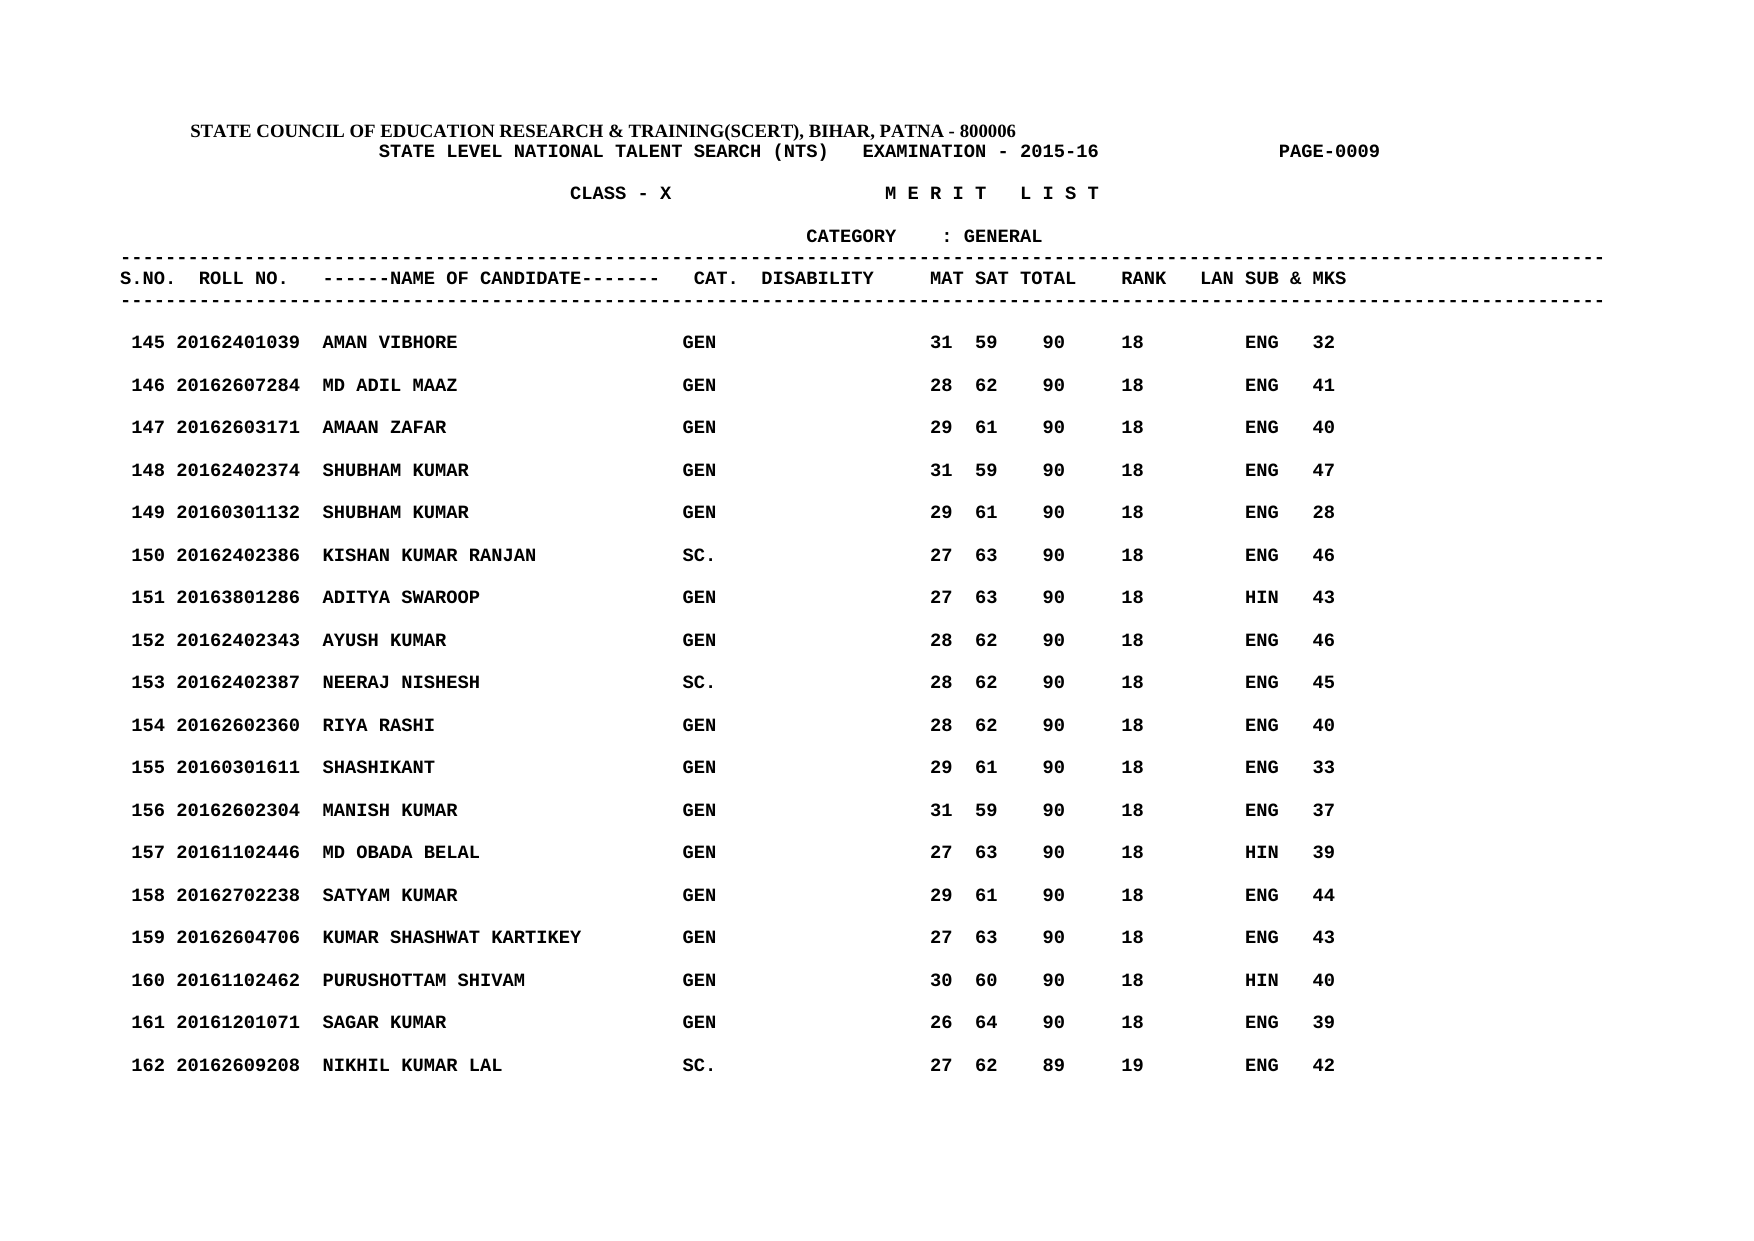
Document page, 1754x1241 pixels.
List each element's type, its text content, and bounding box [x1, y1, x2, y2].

text 159 20162604706 KUMAR SHASHWAT KARTIKEY GEN 27 63 90 18 ENG 43 [120, 928, 1634, 949]
text ------------------------------------------------------------------------------------------------------------------------------------ [120, 248, 1634, 269]
text S.NO. ROLL NO. ------NAME OF CANTE------- CAT. DISABILITY MAT SAT TOTAL RANK LAN SUB & MKS [120, 269, 1634, 290]
text 146 20162607284 MD ADIL MAAZ GEN 28 62 90 18 ENG 41 [120, 375, 1634, 397]
text STATE LEVEL NATIONAL TALENT SEARCH (NTS) EXAMINATION - 2015-16 PAGE-0009 [120, 142, 1634, 163]
text 150 20162402386 KISHAN KUMAR RANJAN SC. 27 63 90 18 ENG 46 [120, 545, 1634, 567]
text 156 20162602304 MANISH KUMAR GEN 31 59 90 18 ENG 37 [120, 800, 1634, 822]
text 149 20160301132 SHUBHAM KUMAR GEN 29 61 90 18 ENG 28 [120, 503, 1634, 524]
text CATEGORY : GENERAL [120, 227, 1634, 248]
text CLASS - X M E R I T L I S T [120, 184, 1634, 205]
text 160 20161102462 PURUSHOTTAM SHIVAM GEN 30 60 90 18 HIN 40 [120, 970, 1634, 992]
text 153 20162402387 NEERAJ 28 62 90 18 ENG 45 [120, 673, 1634, 694]
text 161 20161201071 SAGAR KUMAR GEN 26 64 90 18 ENG 39 [120, 1013, 1634, 1034]
text 155 20160301611 SHASHIKANT GEN 29 61 90 18 ENG 33 [120, 758, 1634, 779]
text 148 20162402374 SHUBHAM KUMAR GEN 31 59 90 18 ENG 47 [120, 460, 1634, 482]
text 154 20162602360 RIYA RASHI GEN 28 62 90 18 ENG 40 [120, 715, 1634, 737]
text ------------------------------------------------------------------------------------------------------------------------------------ [120, 290, 1634, 312]
text 158 20162702238 SATYAM KUMAR GEN 29 61 90 18 ENG 44 [120, 885, 1634, 907]
text 157 20161102446 MD OBADA BELAL GEN 27 63 90 18 HIN 39 [120, 843, 1634, 864]
text 147 20162603171 AMAAN ZAFAR GEN 29 61 90 18 ENG 40 [120, 418, 1634, 439]
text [120, 120, 1634, 142]
text 152 20162402343 AYUSH KUMAR GEN 28 62 90 18 ENG 46 [120, 630, 1634, 652]
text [120, 1055, 1634, 1100]
text 145 20162401039 AMAN VIBHORE GEN 31 59 90 18 ENG 32 [120, 333, 1634, 354]
text 151 20163801286 ADITYA SWAROOP GEN 27 63 90 18 HIN 43 [120, 588, 1634, 609]
